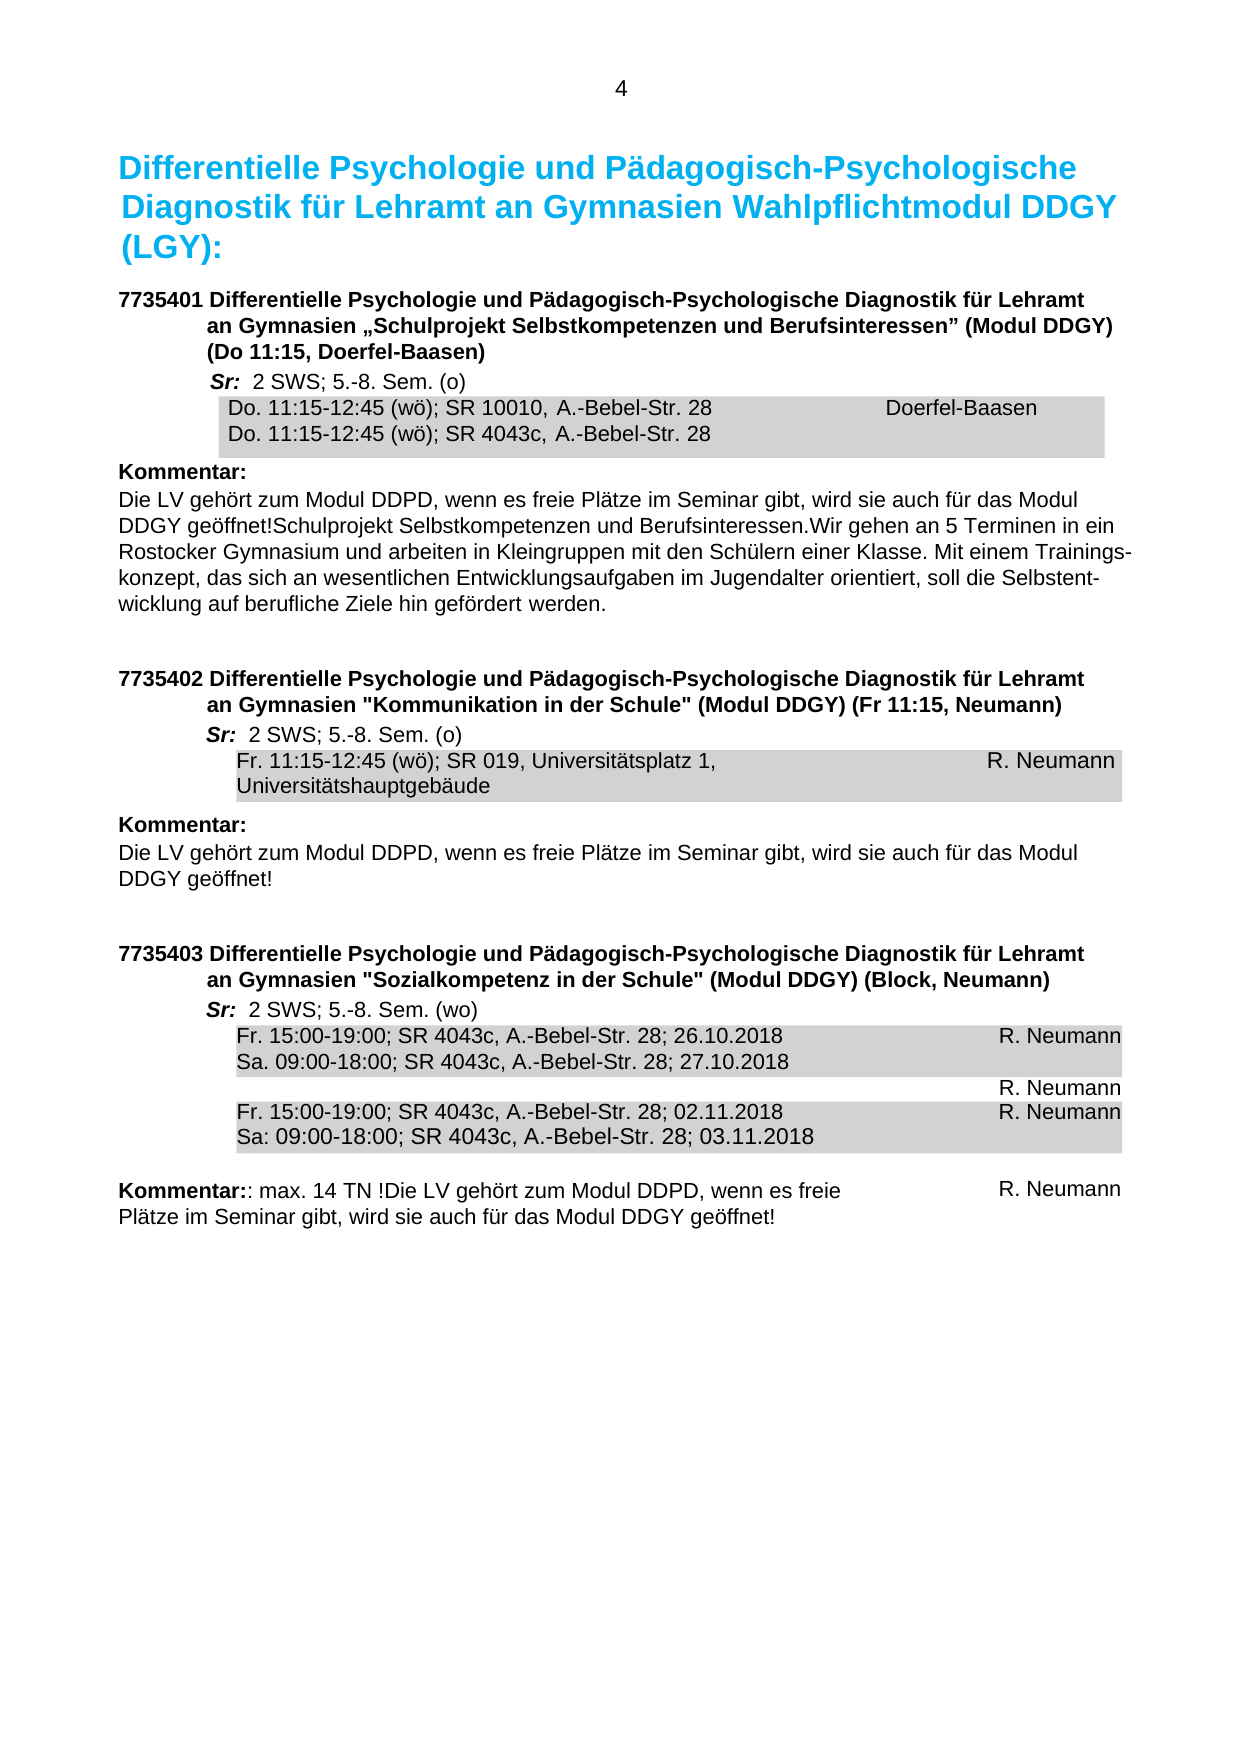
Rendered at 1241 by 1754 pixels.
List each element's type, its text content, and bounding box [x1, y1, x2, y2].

text Die LV gehört zum Modul DDPD, wenn es freie Plätze im Seminar gibt, wird sie auch für das Modul DDGY geöffnet!Schulprojekt Selbstkompetenzen und Berufsinteressen.Wir gehen an 5 Terminen in ein Rostocker Gymnasium und arbeiten in Kleingruppen mit den Schülern einer Klasse. Mit einem Trainings- konzept, das sich an wesentlichen Entwicklungsaufgaben im Jugendalter orientiert, soll die Selbstent- wicklung auf berufliche Ziele hin gefördert werden. [118, 487, 1136, 616]
subtitle Kommentar: R. Neumann [118, 812, 721, 837]
text Fr. 15:00-19:00; SR 4043c, A.-Bebel-Str. 28; 26.10.2018 [236, 1023, 931, 1048]
text R. Neumann [998, 1179, 1136, 1200]
subtitle 7735402 Differentielle Psychologie und Pädagogisch-Psychologische Diagnostik für Lehramt an Gymnasien "Kommunikation in der Schule" (Modul DDGY) (Fr 11:15, Neumann) [118, 666, 1108, 717]
text Sr: 2 SWS; 5.-8. Sem. (o) [194, 722, 1136, 747]
text Sr: 2 SWS; 5.-8. Sem. (o) [194, 369, 1136, 394]
subtitle 7735403 Differentielle Psychologie und Pädagogisch-Psychologische Diagnostik für Lehramt an Gymnasien "Sozialkompetenz in der Schule" (Modul DDGY) (Block, Neumann) [118, 941, 1108, 992]
text Do. 11:15-12:45 (wö); SR 10010, A.-Bebel-Str. 28 Doerfel-Baasen [106, 394, 1125, 420]
text Do. 11:15-12:45 (wö); SR 4043c, A.-Bebel-Str. 28 [106, 420, 1125, 446]
text Sa. 09:00-18:00; SR 4043c, A.-Bebel-Str. 28; 27.10.2018 [236, 1048, 931, 1074]
text Fr. 11:15-12:45 (wö); SR 019, Universitätsplatz 1, Universitätshauptgebäude [236, 747, 721, 799]
text Die LV gehört zum Modul DDPD, wenn es freie Plätze im Seminar gibt, wird sie auch für das Modul DDGY geöffnet! [118, 840, 1108, 891]
subtitle Kommentar: [118, 459, 1136, 484]
subtitle 7735401 Differentielle Psychologie und Pädagogisch-Psychologische Diagnostik für Lehramt an Gymnasien „Schulprojekt Selbstkompetenzen und Berufsinteressen” (Modul DDGY) (Do 11:15, Doerfel-Baasen) [118, 287, 1125, 364]
text Kommentar:: max. 14 TN !Die LV gehört zum Modul DDPD, wenn es freie Plätze im Seminar gibt, wird sie auch für das Modul DDGY geöffnet! [118, 1178, 904, 1229]
text R. Neumann [998, 1075, 1136, 1100]
text R. Neumann [998, 1023, 1136, 1048]
subtitle Differentielle Psychologie und Pädagogisch-Psychologische Diagnostik für Lehramt an Gymnasien Wahlpflichtmodul DDGY (LGY): [118, 148, 1125, 266]
text Sr: 2 SWS; 5.-8. Sem. (wo) [194, 997, 1136, 1022]
